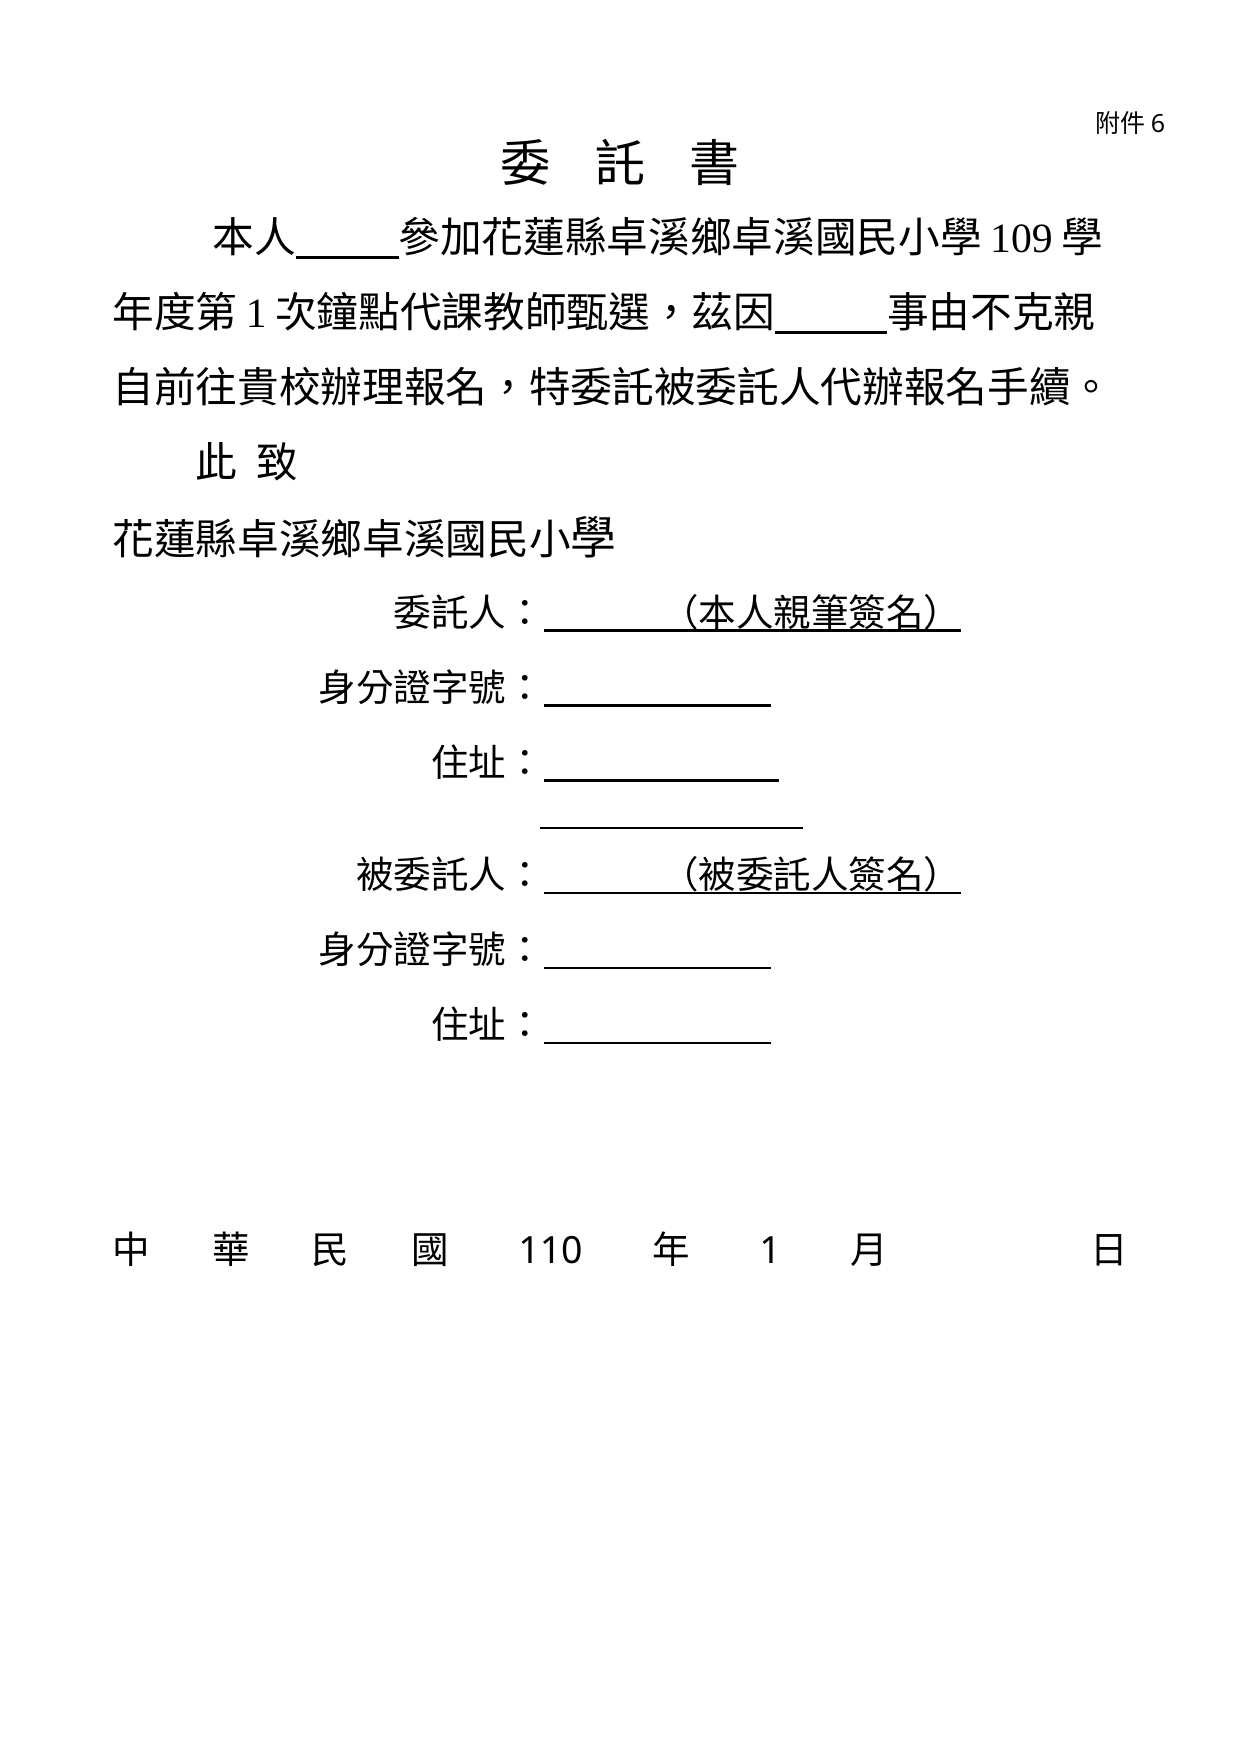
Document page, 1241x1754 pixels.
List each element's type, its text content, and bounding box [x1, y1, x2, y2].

text 身分證字號： [112, 910, 1128, 985]
text 住址： [112, 985, 1128, 1060]
text 花蓮縣卓溪鄉卓溪國民小學 [112, 497, 1128, 572]
text 本人 參加花蓮縣卓溪鄉卓溪國民小學109學年度第1次鐘點代課教師甄選，茲因 事由不克親自前往貴校辦理報名，特委託被委託人代辦報名手續。 [112, 197, 1128, 422]
text 委 託 書 [112, 122, 1128, 197]
text 被委託人： （被委託人簽名） [112, 835, 1128, 910]
text 身分證字號： [112, 647, 1128, 722]
text 委託人： （本人親筆簽名） [112, 572, 1128, 647]
text 中華民國110年1月 日 [112, 1210, 1128, 1285]
text 此 致 [112, 422, 1128, 497]
text 住址： [112, 722, 1128, 797]
